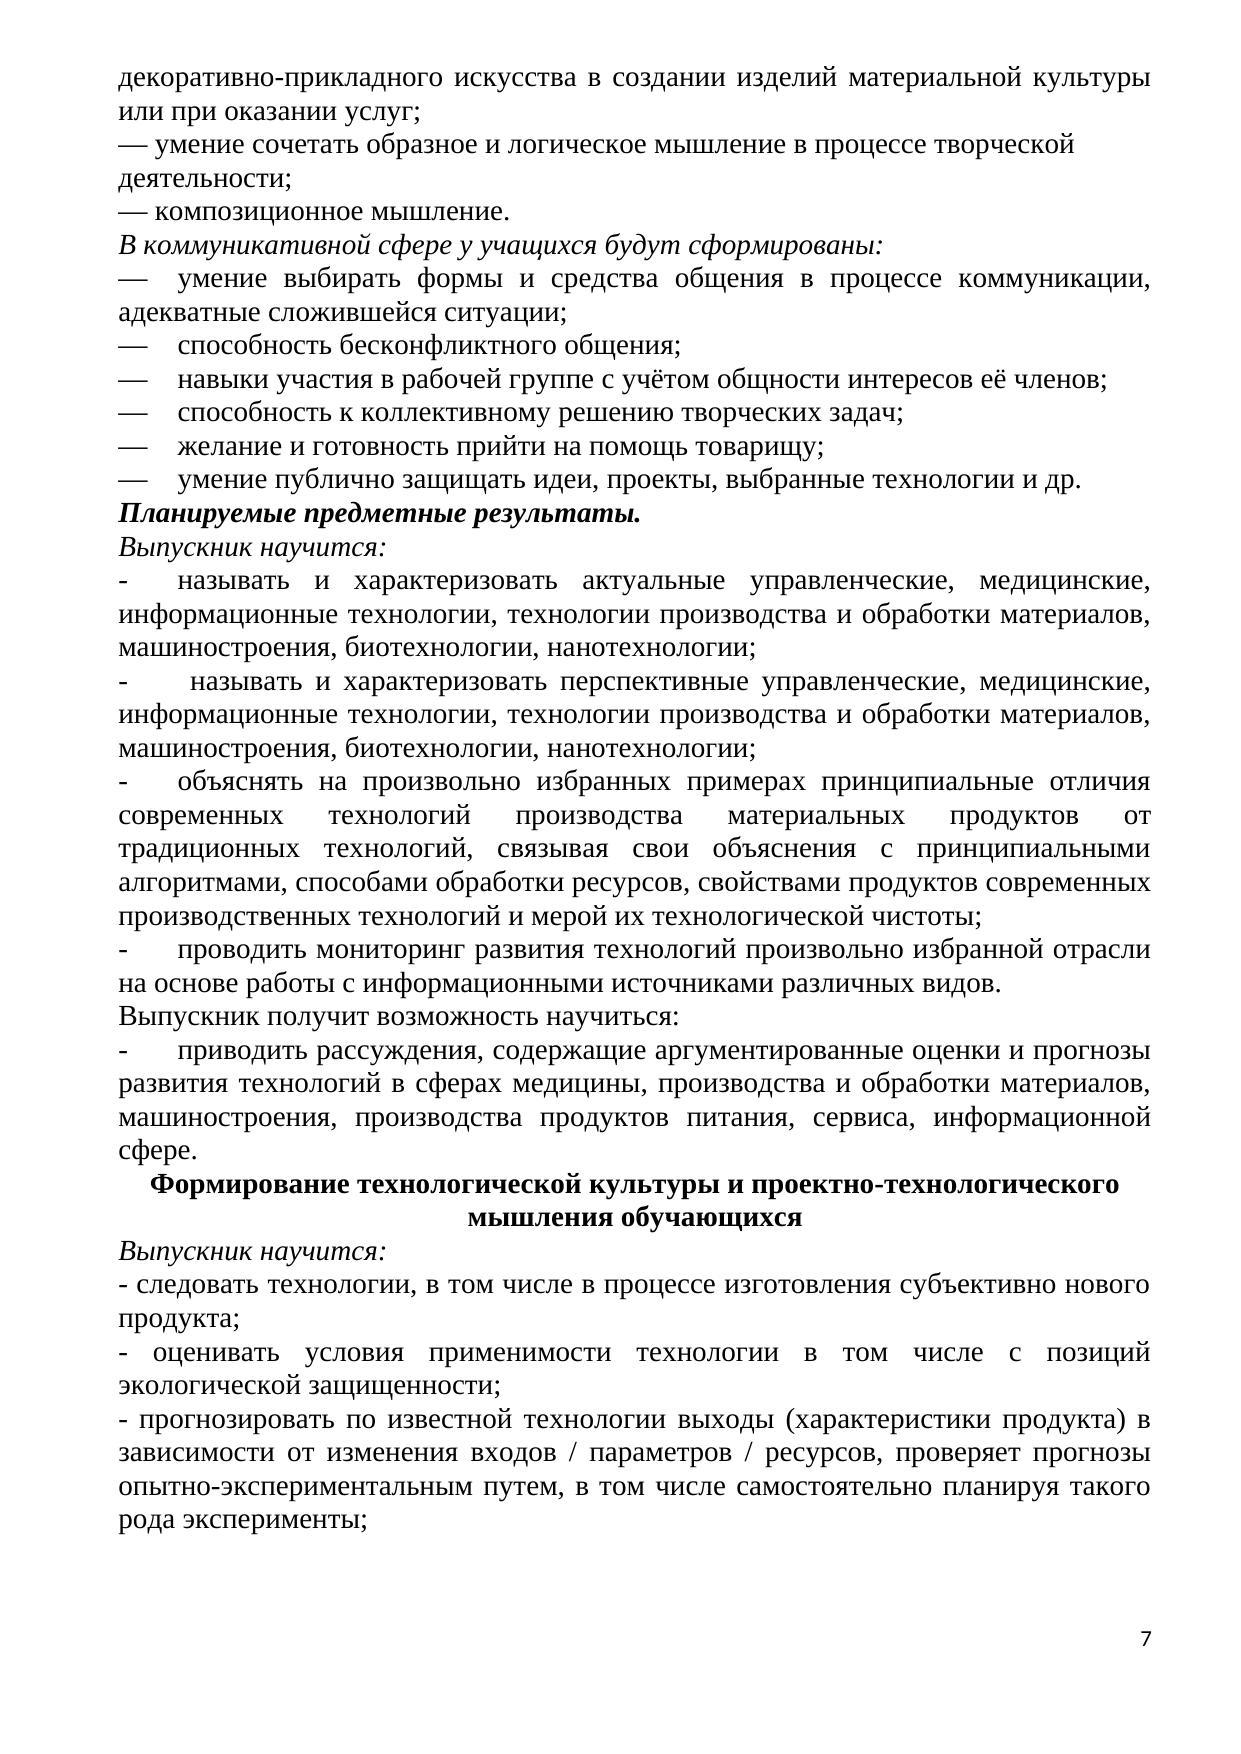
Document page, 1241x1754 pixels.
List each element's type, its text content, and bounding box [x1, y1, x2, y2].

text Формирование технологической культуры и проектно-технологического мышления обучающихся [118, 1166, 1152, 1233]
text — умение сочетать образное и логическое мышление в процессе творческой [118, 126, 1152, 160]
text — умение публично защищать идеи, проекты, выбранные технологии и др. [118, 462, 1152, 495]
text - приводить рассуждения, содержащие аргументированные оценки и прогнозы развития технологий в сферах медицины, производства и обработки материалов, машиностроения, производства продуктов питания, сервиса, информационной сфере. [118, 1032, 1152, 1166]
text В коммуникативной сфере у учащихся будут сформированы: [118, 227, 1152, 260]
text — умение выбирать формы и средства общения в процессе коммуникации, адекватные сложившейся ситуации; [118, 260, 1152, 327]
text Выпускник получит возможность научиться: [118, 998, 1152, 1032]
text — композиционное мышление. [118, 193, 1152, 227]
text — навыки участия в рабочей группе с учётом общности интересов её членов; [118, 361, 1152, 394]
text - называть и характеризовать актуальные управленческие, медицинские, информационные технологии, технологии производства и обработки материалов, машиностроения, биотехнологии, нанотехнологии; [118, 562, 1152, 663]
text — способность к коллективному решению творческих задач; [118, 394, 1152, 428]
text деятельности; [118, 160, 1152, 193]
text - оценивать условия применимости технологии в том числе с позиций экологической защищенности; [118, 1334, 1152, 1401]
text декоративно-прикладного искусства в создании изделий материальной культуры или при оказании услуг; [118, 59, 1152, 126]
text - называть и характеризовать перспективные управленческие, медицинские, информационные технологии, технологии производства и обработки материалов, машиностроения, биотехнологии, нанотехнологии; [118, 663, 1152, 763]
text Планируемые предметные результаты. [118, 495, 1152, 529]
text — желание и готовность прийти на помощь товарищу; [118, 428, 1152, 462]
text - объяснять на произвольно избранных примерах принципиальные отличия современных технологий производства материальных продуктов от традиционных технологий, связывая свои объяснения с принципиальными алгоритмами, способами обработки ресурсов, свойствами продуктов современных производственных технологий и мерой их технологической чистоты; [118, 763, 1152, 931]
text Выпускник научится: [118, 529, 1152, 562]
text Выпускник научится: [118, 1233, 1152, 1267]
text - проводить мониторинг развития технологий произвольно избранной отрасли на основе работы с информационными источниками различных видов. [118, 931, 1152, 998]
text - следовать технологии, в том числе в процессе изготовления субъективно нового продукта; [118, 1267, 1152, 1334]
text — способность бесконфликтного общения; [118, 327, 1152, 361]
text - прогнозировать по известной технологии выходы (характеристики продукта) в зависимости от изменения входов / параметров / ресурсов, проверяет прогнозы опытно-экспериментальным путем, в том числе самостоятельно планируя такого рода эксперименты; [118, 1401, 1152, 1535]
